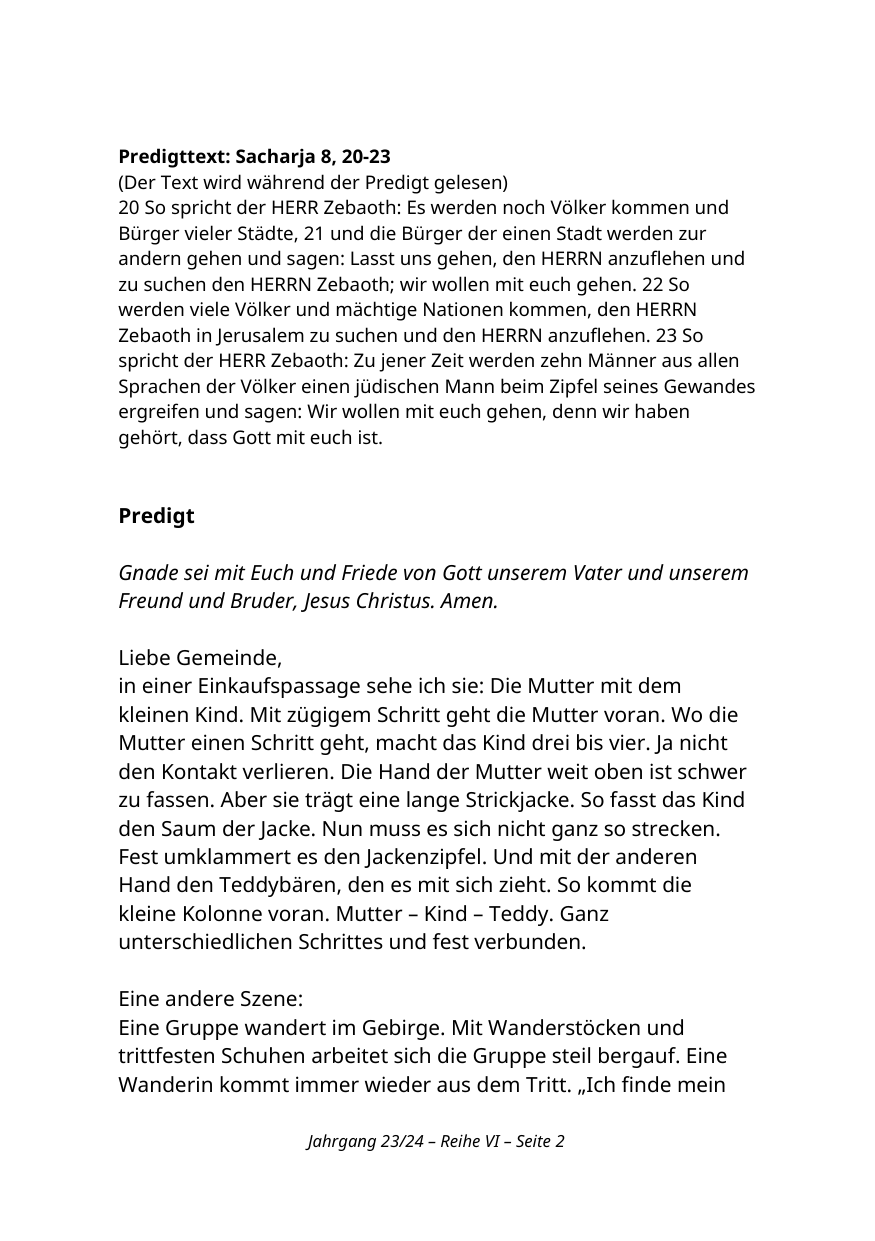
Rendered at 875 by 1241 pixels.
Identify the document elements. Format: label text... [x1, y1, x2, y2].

text Gnade sei mit Euch und Friede von Gott unserem Vater und unserem Freund und Bruder, Jesus Christus. Amen. [118, 558, 756, 615]
text Predigttext: Sacharja 8, 20-23 [118, 144, 756, 169]
text Eine andere Szene: [118, 984, 756, 1013]
text in einer Einkaufspassage sehe ich sie: Die Mutter mit dem kleinen Kind. Mit zügigem Schritt geht die Mutter voran. Wo die Mutter einen Schritt geht, macht das Kind drei bis vier. Ja nicht den Kontakt verlieren. Die Hand der Mutter weit oben ist schwer zu fassen. Aber sie trägt eine lange Strickjacke. So fasst das Kind den Saum der Jacke. Nun muss es sich nicht ganz so strecken. Fest umklammert es den Jackenzipfel. Und mit der anderen Hand den Teddybären, den es mit sich zieht. So kommt die kleine Kolonne voran. Mutter – Kind – Teddy. Ganz unterschiedlichen Schrittes und fest verbunden. [118, 672, 756, 956]
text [118, 1013, 756, 1098]
text Predigt [118, 501, 756, 529]
text 20 So spricht der HERR Zebaoth: Es werden noch Völker kommen und Bürger vieler Städte, 21 und die Bürger der einen Stadt werden zur andern gehen und sagen: Lasst uns gehen, den HERRN anzuflehen und zu suchen den HERRN Zebaoth; wir wollen mit euch gehen. 22 So werden viele Völker und mächtige Nationen kommen, den HERRN Zebaoth in Jerusalem zu suchen und den HERRN anzuflehen. 23 So spricht der HERR Zebaoth: Zu jener Zeit werden zehn Männer aus allen Sprachen der Völker einen jüdischen Mann beim Zipfel seines Gewandes ergreifen und sagen: Wir wollen mit euch gehen, denn wir haben gehört, dass Gott mit euch ist. [118, 195, 756, 450]
text Liebe Gemeinde, [118, 643, 756, 672]
text (Der Text wird während der Predigt gelesen) [118, 169, 756, 195]
